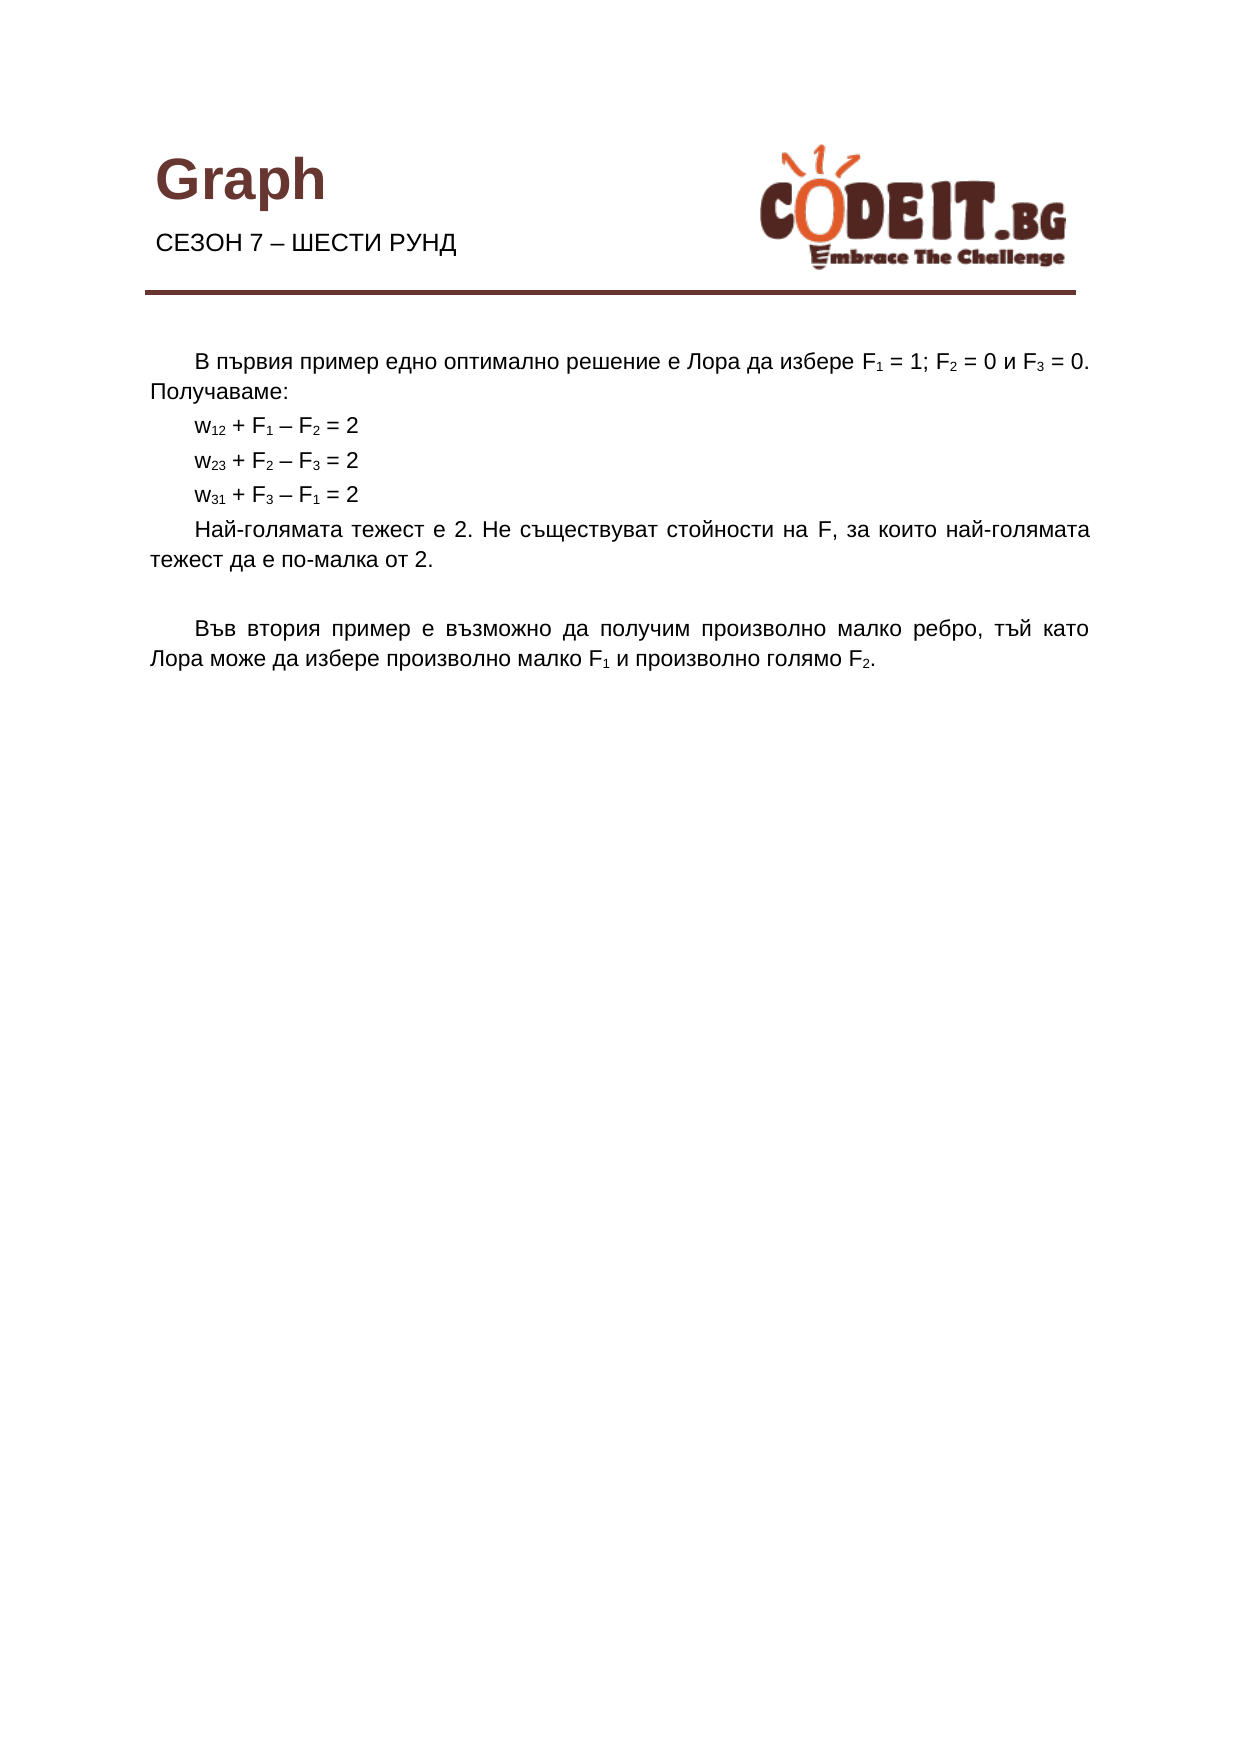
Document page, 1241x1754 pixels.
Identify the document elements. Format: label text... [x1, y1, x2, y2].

picture [760, 144, 1066, 270]
text Във втория пример е възможно да получим произволно малко ребро, тъй като Лора може да избере произволно малко F1 и произволно голямо F2. [150, 614, 1090, 671]
text w23 + F2 – F3 = 2 [150, 447, 1090, 473]
text В първия пример едно оптимално решение е Лора да избере F1 = 1; F2 = 0 и F3 = 0. Получаваме: [150, 348, 1090, 404]
text w31 + F3 – F1 = 2 [150, 481, 1090, 507]
text w12 + F1 – F2 = 2 [150, 412, 1090, 439]
text Най-голямата тежест е 2. Не съществуват стойности на F, за които най-голямата тежест да е по-малка от 2. [150, 516, 1090, 572]
